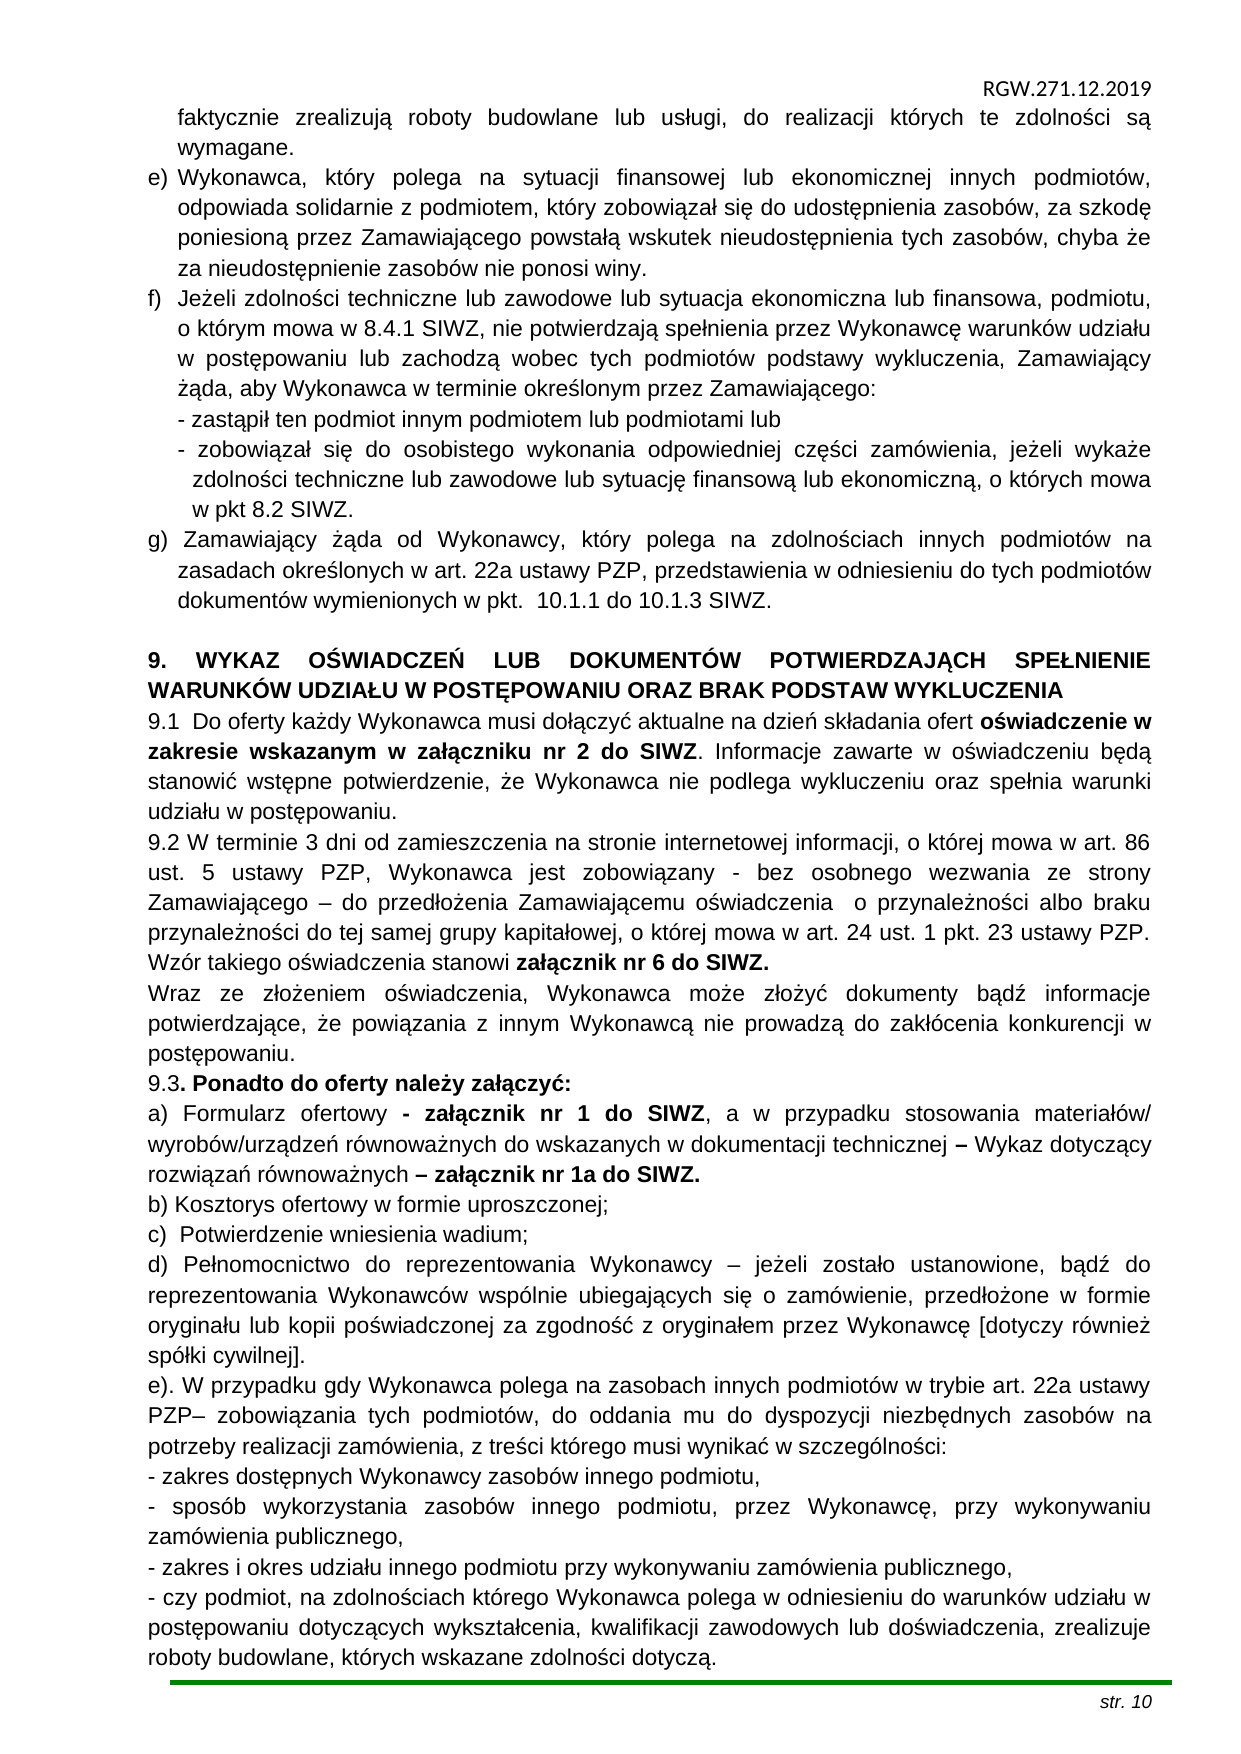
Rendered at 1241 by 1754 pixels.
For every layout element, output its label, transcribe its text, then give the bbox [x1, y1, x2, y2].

text 9. WYKAZ OŚWIADCZEŃ LUB DOKUMENTÓW POTWIERDZAJĄCH SPEŁNIENIE WARUNKÓW UDZIAŁU W POSTĘPOWANIU ORAZ BRAK PODSTAW WYKLUCZENIA [148, 647, 1152, 704]
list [148, 103, 1152, 160]
text e). W przypadku gdy Wykonawca polega na zasobach innych podmiotów w trybie art. 22a ustawy PZP– zobowiązania tych podmiotów, do oddania mu do dyspozycji niezbędnych zasobów na potrzeby realizacji zamówienia, z treści którego musi wynikać w szczególności: [148, 1372, 1152, 1459]
text c) Potwierdzenie wniesienia wadium; [148, 1221, 1152, 1247]
list g) Zamawiający żąda od Wykonawcy, który polega na zdolnościach innych podmiotów na zasadach określonych w art. 22a ustawy PZP, przedstawienia w odniesieniu do tych podmiotów dokumentów wymienionych w pkt. 10.1.1 do 10.1.3 SIWZ. [148, 526, 1152, 613]
text - czy podmiot, na zdolnościach którego Wykonawca polega w odniesieniu do warunków udziału w postępowaniu dotyczących wykształcenia, kwalifikacji zawodowych lub doświadczenia, zrealizuje roboty budowlane, których wskazane zdolności dotyczą. [148, 1584, 1152, 1670]
text - zakres dostępnych Wykonawcy zasobów innego podmiotu, [148, 1463, 1152, 1489]
list - zastąpił ten podmiot innym podmiotem lub podmiotami lub [177, 406, 1152, 432]
text Wraz ze złożeniem oświadczenia, Wykonawca może złożyć dokumenty bądź informacje potwierdzające, że powiązania z innym Wykonawcą nie prowadzą do zakłócenia konkurencji w postępowaniu. [148, 979, 1152, 1066]
text - zakres i okres udziału innego podmiotu przy wykonywaniu zamówienia publicznego, [148, 1553, 1152, 1580]
text b) Kosztorys ofertowy w formie uproszczonej; [148, 1191, 1152, 1217]
text 9.2 W terminie 3 dni od zamieszczenia na stronie internetowej informacji, o której mowa w art. 86 ust. 5 ustawy PZP, Wykonawca jest zobowiązany - bez osobnego wezwania ze strony Zamawiającego – do przedłożenia Zamawiającemu oświadczenia o przynależności albo braku przynależności do tej samej grupy kapitałowej, o której mowa w art. 24 ust. 1 pkt. 23 ustawy PZP. Wzór takiego oświadczenia stanowi załącznik nr 6 do SIWZ. [148, 828, 1152, 976]
text - sposób wykorzystania zasobów innego podmiotu, przez Wykonawcę, przy wykonywaniu zamówienia publicznego, [148, 1493, 1152, 1549]
text a) Formularz ofertowy - załącznik nr 1 do SIWZ, a w przypadku stosowania materiałów/ wyrobów/urządzeń równoważnych do wskazanych w dokumentacji technicznej – Wykaz dotyczący rozwiązań równoważnych – załącznik nr 1a do SIWZ. [148, 1100, 1152, 1187]
list Do oferty każdy Wykonawca musi dołączyć aktualne na dzień składania ofert oświadczenie w zakresie wskazanym w załączniku nr 2 do SIWZ. Informacje zawarte w oświadczeniu będą stanowić wstępne potwierdzenie, że Wykonawca nie podlega wykluczeniu oraz spełnia warunki udziału w postępowaniu. [148, 708, 1152, 824]
list Jeżeli zdolności techniczne lub zawodowe lub sytuacja ekonomiczna lub finansowa, podmiotu, o którym mowa w 8.4.1 SIWZ, nie potwierdzają spełnienia przez Wykonawcę warunków udziału w postępowaniu lub zachodzą wobec tych podmiotów podstawy wykluczenia, Zamawiający żąda, aby Wykonawca w terminie określonym przez Zamawiającego: [148, 285, 1152, 402]
list Wykonawca, który polega na sytuacji finansowej lub ekonomicznej innych podmiotów, odpowiada solidarnie z podmiotem, który zobowiązał się do udostępnienia zasobów, za szkodę poniesioną przez Zamawiającego powstałą wskutek nieudostępnienia tych zasobów, chyba że za nieudostępnienie zasobów nie ponosi winy. [148, 164, 1152, 281]
text 9.3. Ponadto do oferty należy załączyć: [148, 1070, 1152, 1096]
text d) Pełnomocnictwo do reprezentowania Wykonawcy – jeżeli zostało ustanowione, bądź do reprezentowania Wykonawców wspólnie ubiegających się o zamówienie, przedłożone w formie oryginału lub kopii poświadczonej za zgodność z oryginałem przez Wykonawcę [dotyczy również spółki cywilnej]. [148, 1251, 1152, 1368]
list - zobowiązał się do osobistego wykonania odpowiedniej części zamówienia, jeżeli wykaże zdolności techniczne lub zawodowe lub sytuację finansową lub ekonomiczną, o których mowa w pkt 8.2 SIWZ. [177, 436, 1152, 522]
